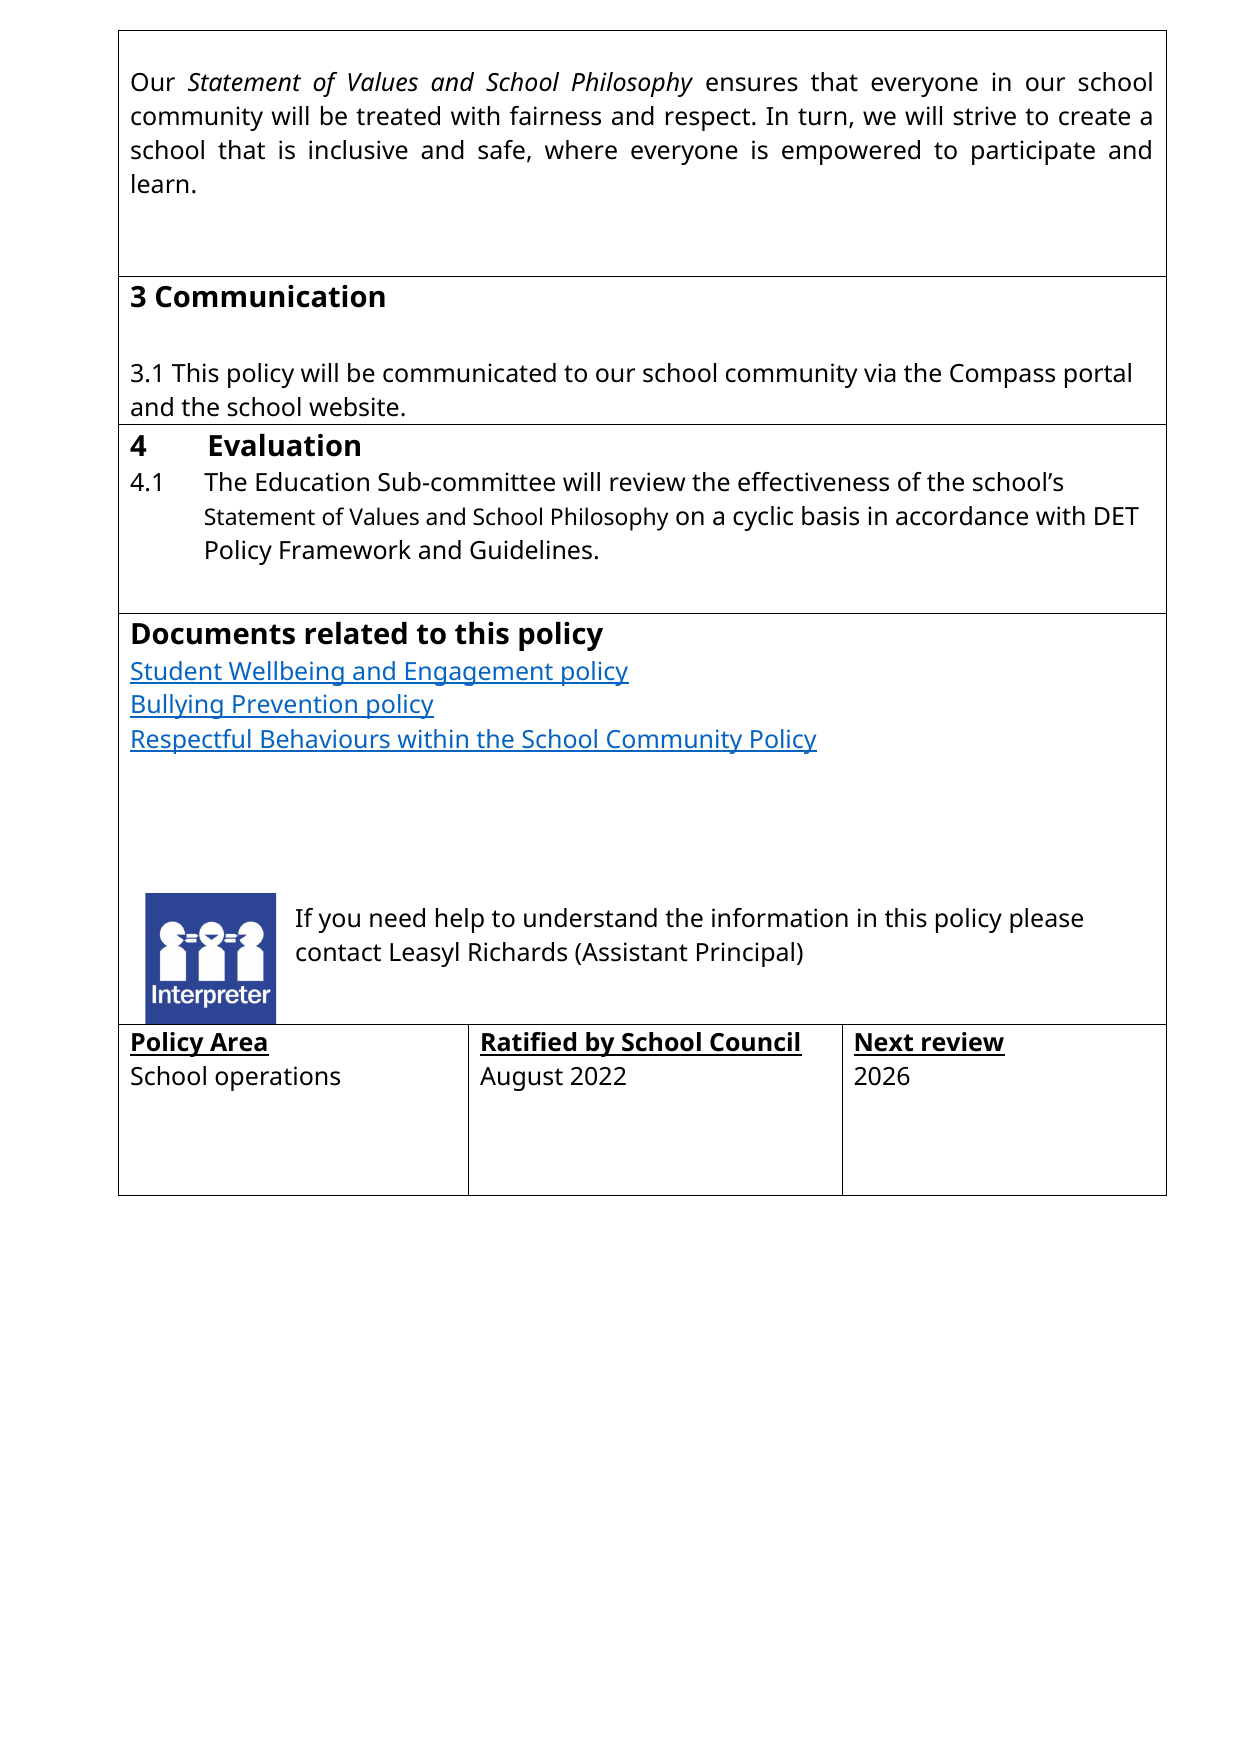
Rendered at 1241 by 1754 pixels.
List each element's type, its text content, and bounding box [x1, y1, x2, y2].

table_cell 3 Communication 3.1 This policy will be communicated to our school community via the Compass portal and the school website. [119, 277, 1166, 424]
table_cell Next review 2026 [843, 1025, 1166, 1195]
table_cell Ratified by School Council August 2022 [469, 1025, 842, 1195]
table_cell Policy Area School operations [119, 1025, 468, 1195]
table_cell 4 Evaluation 4.1 The Education Sub-committee will review the effectiveness of the school’s Statement of Values and School Philosophy on a cyclic basis in accordance with DET Policy Framework and Guidelines. [119, 425, 1166, 612]
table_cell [119, 31, 1166, 276]
table_cell Documents related to this policy Student Wellbeing and Engagement policy Bullying Prevention policy Respectful Behaviours within the School Community Policy If you need help to understand the information in this policy please contact Leasyl Richards (Assistant Principal) [119, 614, 1166, 1024]
